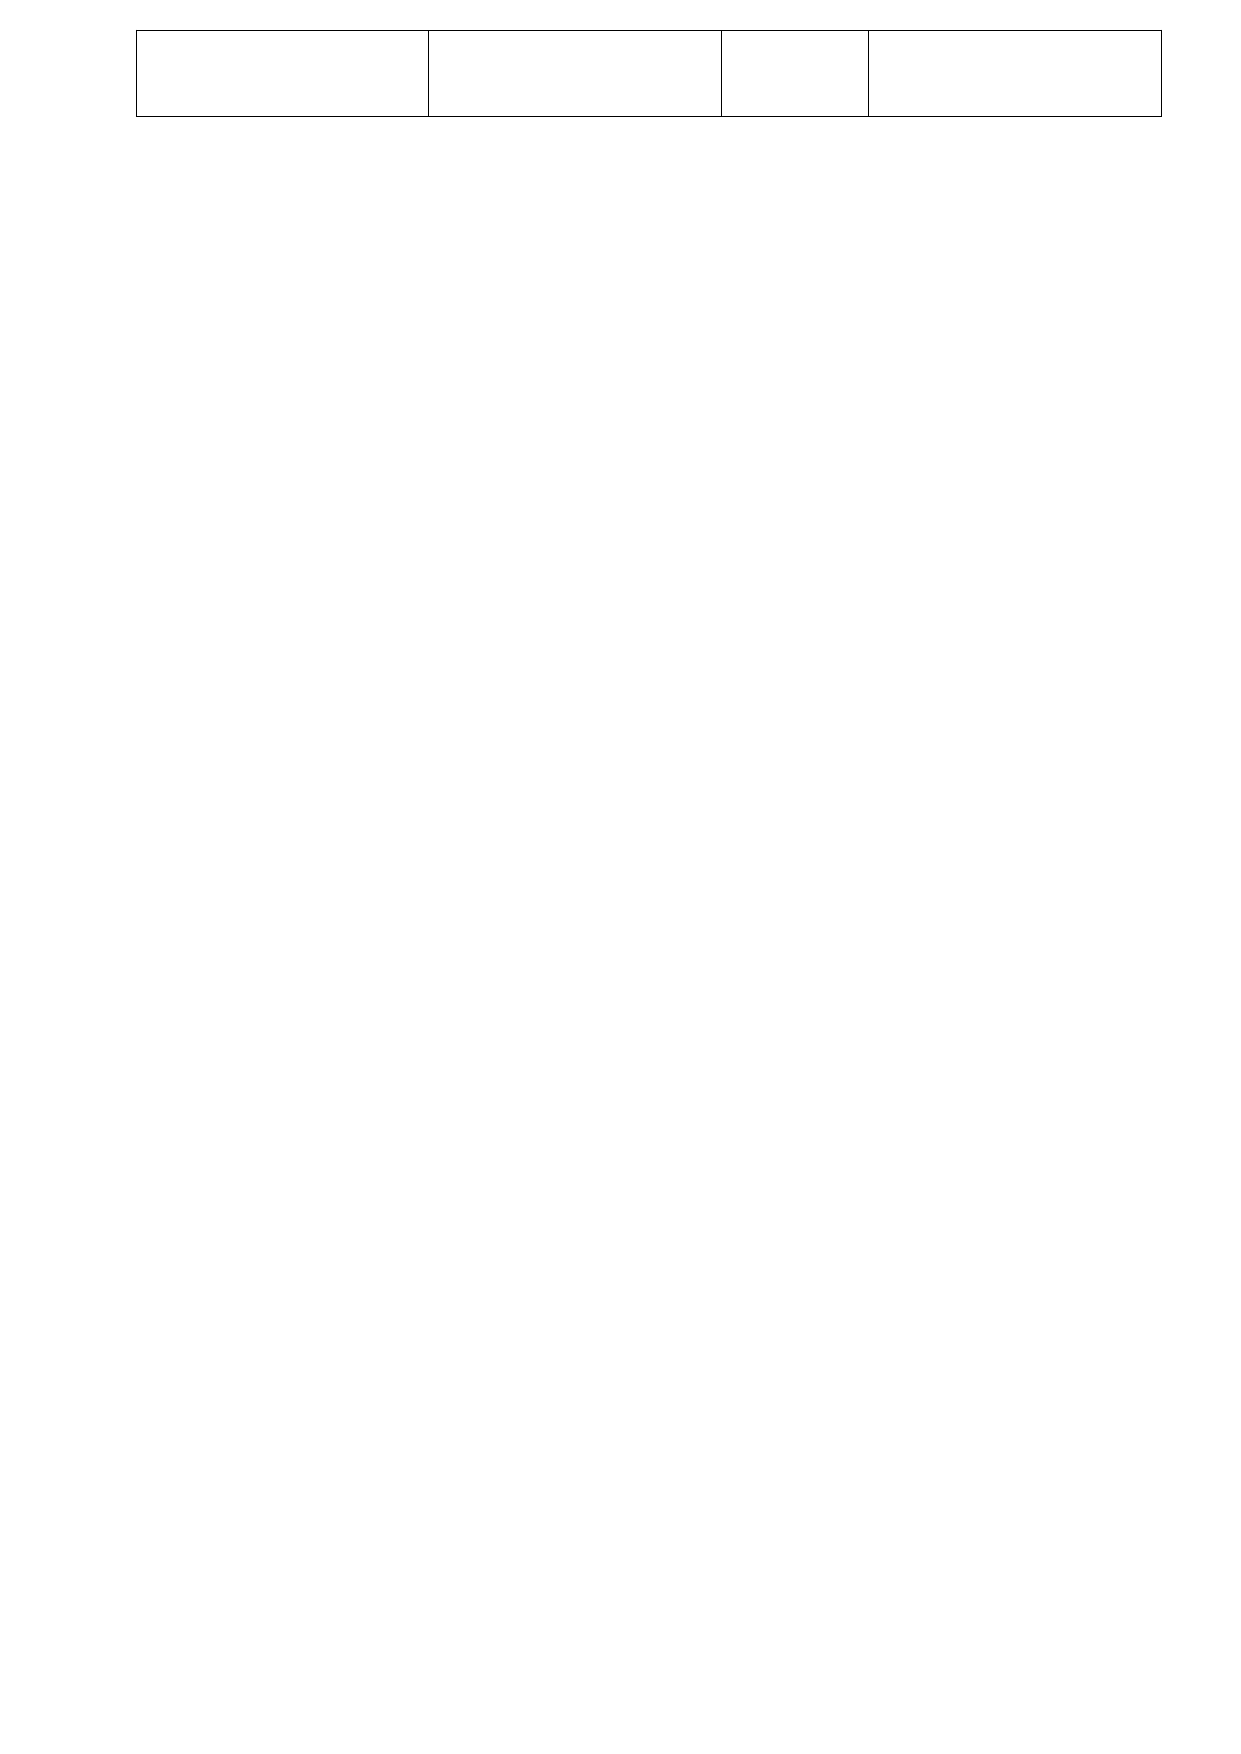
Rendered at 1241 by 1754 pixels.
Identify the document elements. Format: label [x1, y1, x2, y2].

table_cell [137, 31, 428, 116]
table_cell [429, 31, 721, 116]
table_cell [869, 31, 1161, 116]
table_cell [722, 31, 868, 116]
